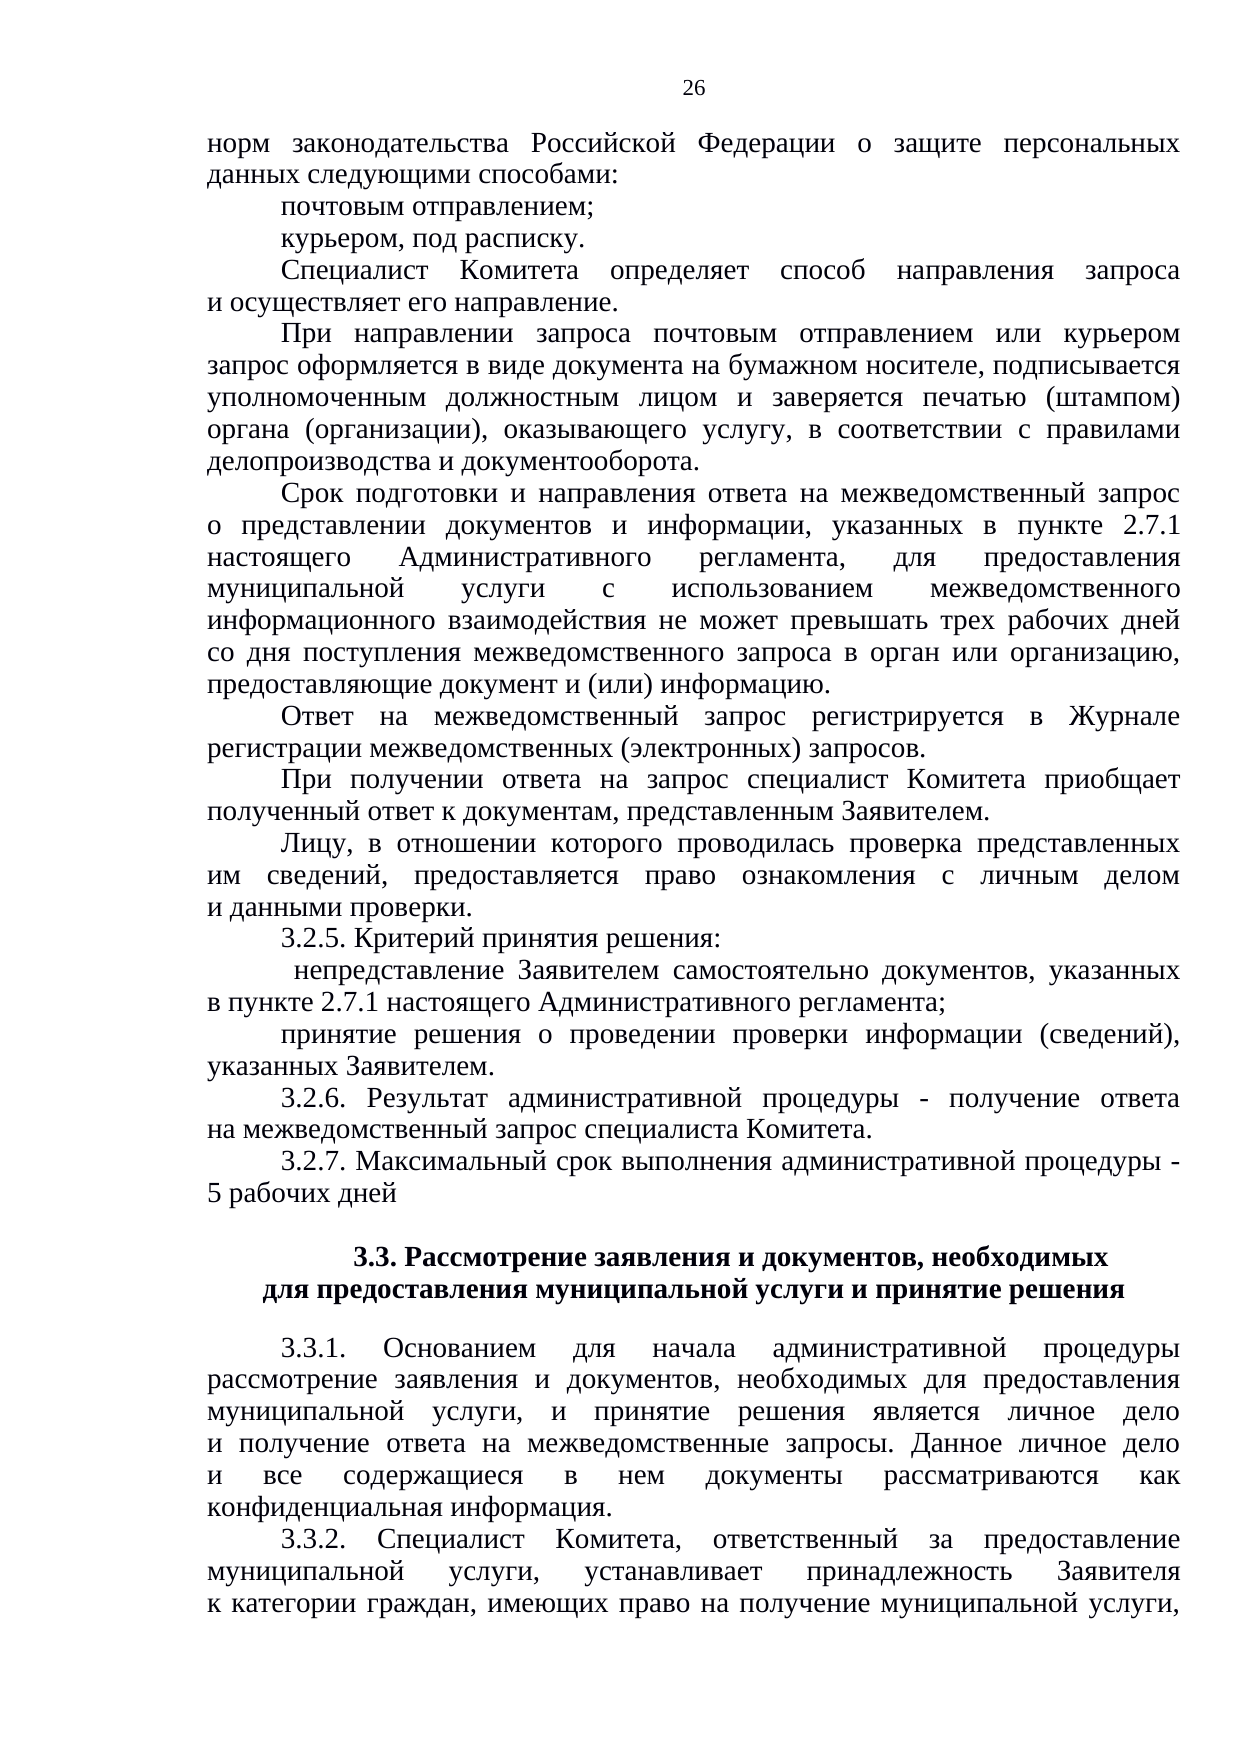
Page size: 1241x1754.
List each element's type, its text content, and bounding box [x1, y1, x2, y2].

text почтовым отправлением; [207, 190, 1181, 222]
text 3.2.5. Критерий принятия решения: [207, 922, 1181, 954]
text При направлении запроса почтовым отправлением или курьером запрос оформляется в виде документа на бумажном носителе, подписывается уполномоченным должностным лицом и заверяется печатью (штампом) органа (организации), оказывающего услугу, в соответствии с правилами делопроизводства и документооборота. [207, 317, 1181, 477]
text Ответ на межведомственный запрос регистрируется в Журнале регистрации межведомственных (электронных) запросов. [207, 700, 1181, 763]
list 3.2.7. Максимальный срок выполнения административной процедуры - 5 рабочих дней [207, 1145, 1181, 1209]
text 3.3.1. Основанием для начала административной процедуры рассмотрение заявления и документов, необходимых для предоставления муниципальной услуги, и принятие решения является личное дело и получение ответа на межведомственные запросы. Данное личное дело и все содержащиеся в нем документы рассматриваются как конфиденциальная информация. [207, 1332, 1181, 1523]
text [207, 1523, 1181, 1618]
text непредставление Заявителем самостоятельно документов, указанных в пункте 2.7.1 настоящего Административного регламента; [207, 954, 1181, 1018]
text 3.3. Рассмотрение заявления и документов, необходимых для предоставления муниципальной услуги и принятие решения [207, 1241, 1181, 1304]
text 3.2.6. Результат административной процедуры - получение ответа на межведомственный запрос специалиста Комитета. [207, 1082, 1181, 1145]
text При получении ответа на запрос специалист Комитета приобщает полученный ответ к документам, представленным Заявителем. [207, 763, 1181, 827]
text принятие решения о проведении проверки информации (сведений), указанных Заявителем. [207, 1018, 1181, 1082]
text курьером, под расписку. [207, 222, 1181, 254]
list Лицу, в отношении которого проводилась проверка представленных им сведений, предоставляется право ознакомления с личным делом и данными проверки. [207, 827, 1181, 922]
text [207, 127, 1181, 190]
text Специалист Комитета определяет способ направления запроса и осуществляет его направление. [207, 254, 1181, 317]
text Срок подготовки и направления ответа на межведомственный запрос о представлении документов и информации, указанных в пункте 2.7.1 настоящего Административного регламента, для предоставления муниципальной услуги с использованием межведомственного информационного взаимодействия не может превышать трех рабочих дней со дня поступления межведомственного запроса в орган или организацию, предоставляющие документ и (или) информацию. [207, 477, 1181, 700]
